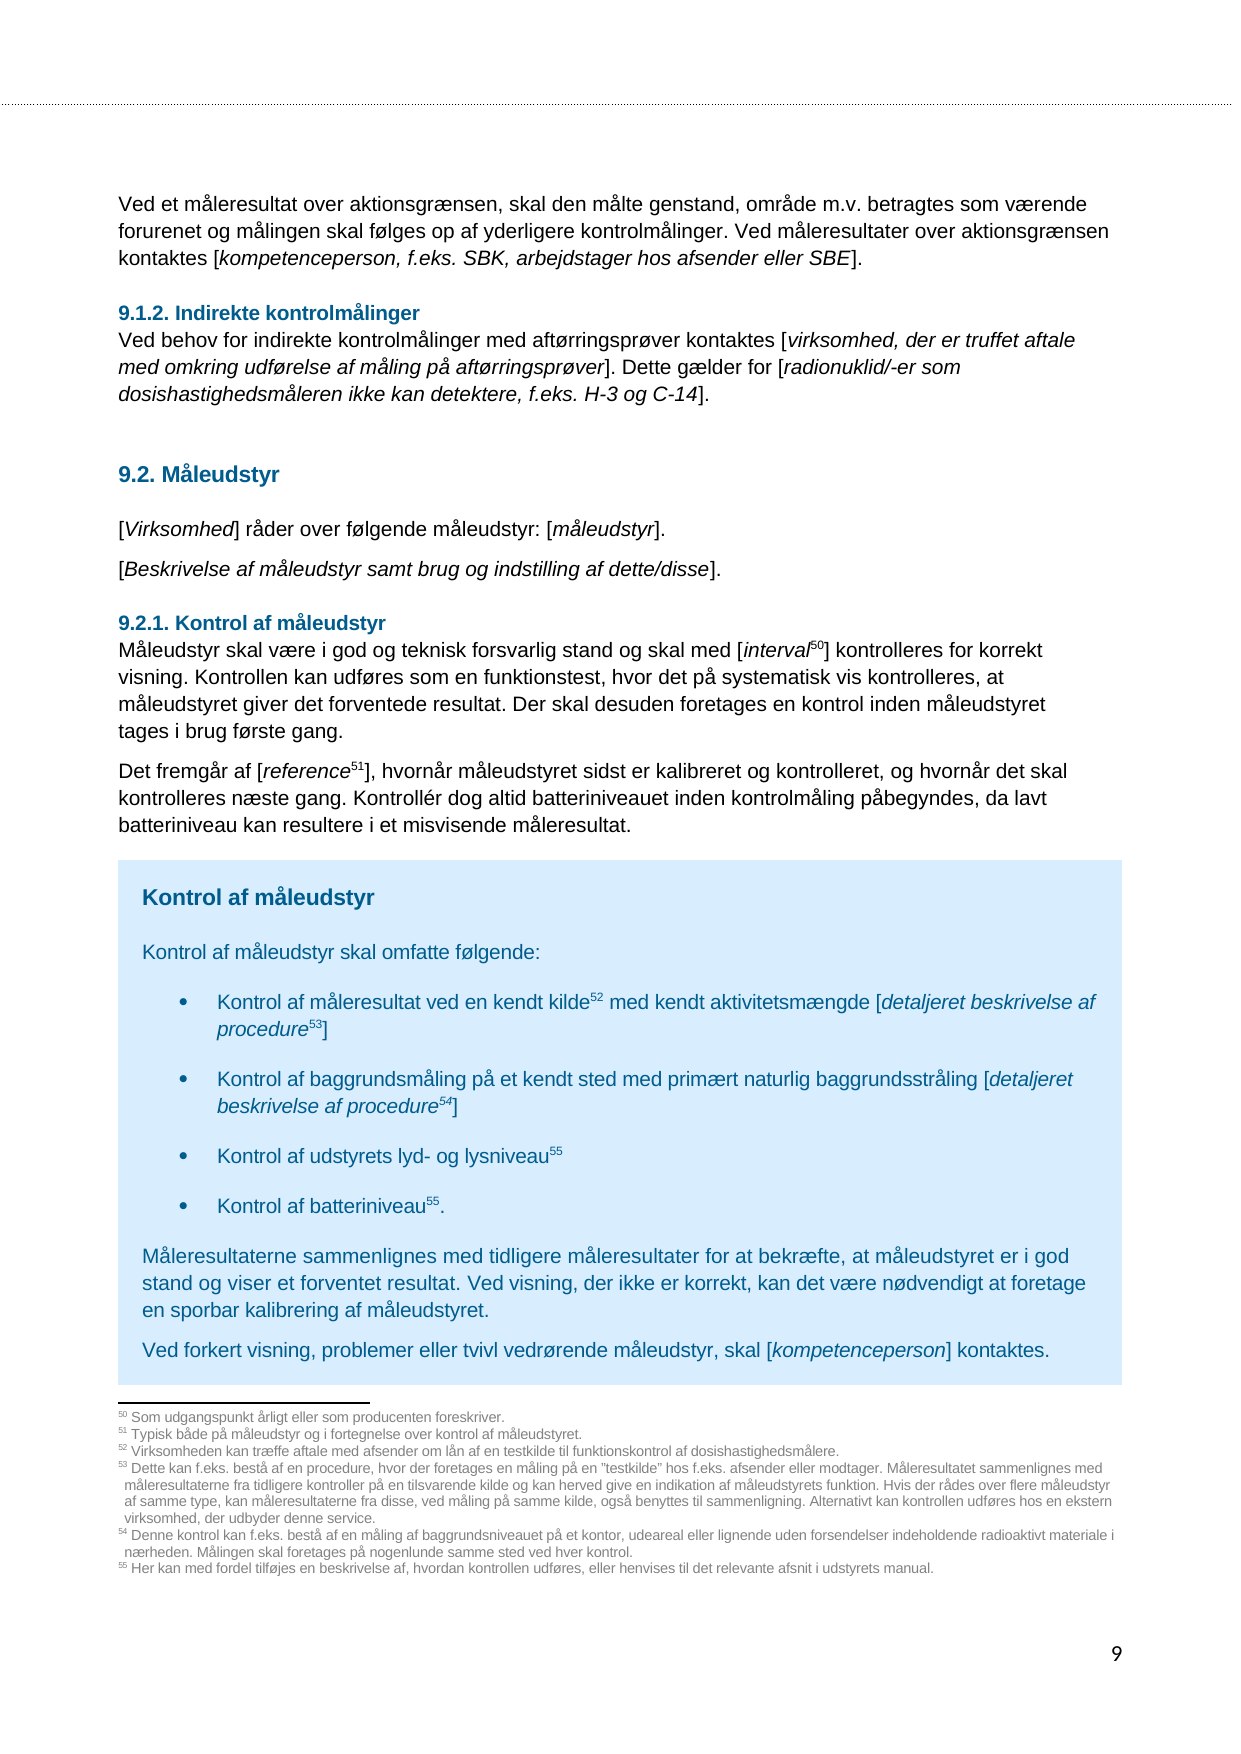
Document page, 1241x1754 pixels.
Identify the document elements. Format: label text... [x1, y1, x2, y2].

picture [354, 998, 358, 1009]
text Det fremgår af [reference], hvornår måleudstyret sidst er kalibreret og kontrolleret, og hvornår det skal kontrolleres næste gang. Kontrollér dog altid batteriniveauet inden kontrolmåling påbegyndes, da lavt batteriniveau kan resultere i et misvisende måleresultat. [118, 756, 1098, 837]
text [Virksomhed] råder over følgende måleudstyr: [måleudstyr]. [118, 514, 1122, 541]
text [Beskrivelse af måleudstyr samt brug og indstilling af dette/disse]. [118, 553, 1122, 581]
picture [591, 993, 596, 1001]
picture [613, 1252, 617, 1263]
picture [706, 1279, 710, 1290]
picture [259, 1075, 263, 1086]
picture [259, 1152, 263, 1163]
picture [267, 1252, 271, 1263]
picture [597, 993, 602, 1001]
subtitle Måleudstyr [118, 460, 1122, 487]
picture [433, 1197, 438, 1205]
picture [792, 1252, 796, 1263]
picture [184, 948, 188, 959]
picture [726, 1075, 730, 1086]
text Ved behov for indirekte kontrolmålinger med aftørringsprøver kontaktes [virksomhed, der er truffet aftale med omkring udførelse af måling på aftørringsprøver]. Dette gælder for [radionuklid/-er som dosishastighedsmåleren ikke kan detektere, f.eks. H-3 og C-14]. [118, 324, 1122, 406]
picture [550, 1147, 555, 1155]
picture [287, 1306, 291, 1317]
picture [407, 1346, 411, 1357]
picture [259, 1202, 263, 1213]
picture [970, 1252, 974, 1263]
table_header Kontrol af måleudstyr Kontrol af måleudstyr skal omfatte følgende: Kontrol af måleresultat ved en kendt kilde med kendt aktivitetsmængde [detaljeret beskrivelse af procedure] Kontrol af baggrundsmåling på et kendt sted med primært naturlig baggrundsstråling [detaljeret beskrivelse af procedure] Kontrol af udstyrets lyd- og lysniveau Kontrol af batteriniveau55. Måleresultaterne sammenlignes med tidligere måleresultater for at bekræfte, at måleudstyret er i god stand og viser et forventet resultat. Ved visning, der ikke er korrekt, kan det være nødvendigt at foretage en sporbar kalibrering af måleudstyret. Ved forkert visning, problemer eller tvivl vedrørende måleudstyr, skal [kompetenceperson] kontaktes. [118, 860, 1122, 1385]
text Ved et måleresultat over aktionsgrænsen, skal den målte genstand, område m.v. betragtes som værende forurenet og målingen skal følges op af yderligere kontrolmålinger. Ved måleresultater over aktionsgrænsen kontaktes [kompetenceperson, f.eks. SBK, arbejdstager hos afsender eller SBE]. [118, 189, 1122, 270]
picture [316, 1020, 321, 1028]
subtitle Indirekte kontrolmålinger [118, 297, 1122, 324]
subtitle Kontrol af måleudstyr [118, 608, 1122, 635]
picture [259, 998, 263, 1009]
picture [451, 1346, 455, 1357]
picture [446, 1097, 451, 1105]
picture [427, 1197, 432, 1205]
text Måleudstyr skal være i god og teknisk forsvarlig stand og skal med [interval] kontrolleres for korrekt visning. Kontrollen kan udføres som en funktionstest, hvor det på systematisk vis kontrolleres, at måleudstyret giver det forventede resultat. Der skal desuden foretages en kontrol inden måleudstyret tages i brug første gang. [118, 635, 1098, 743]
